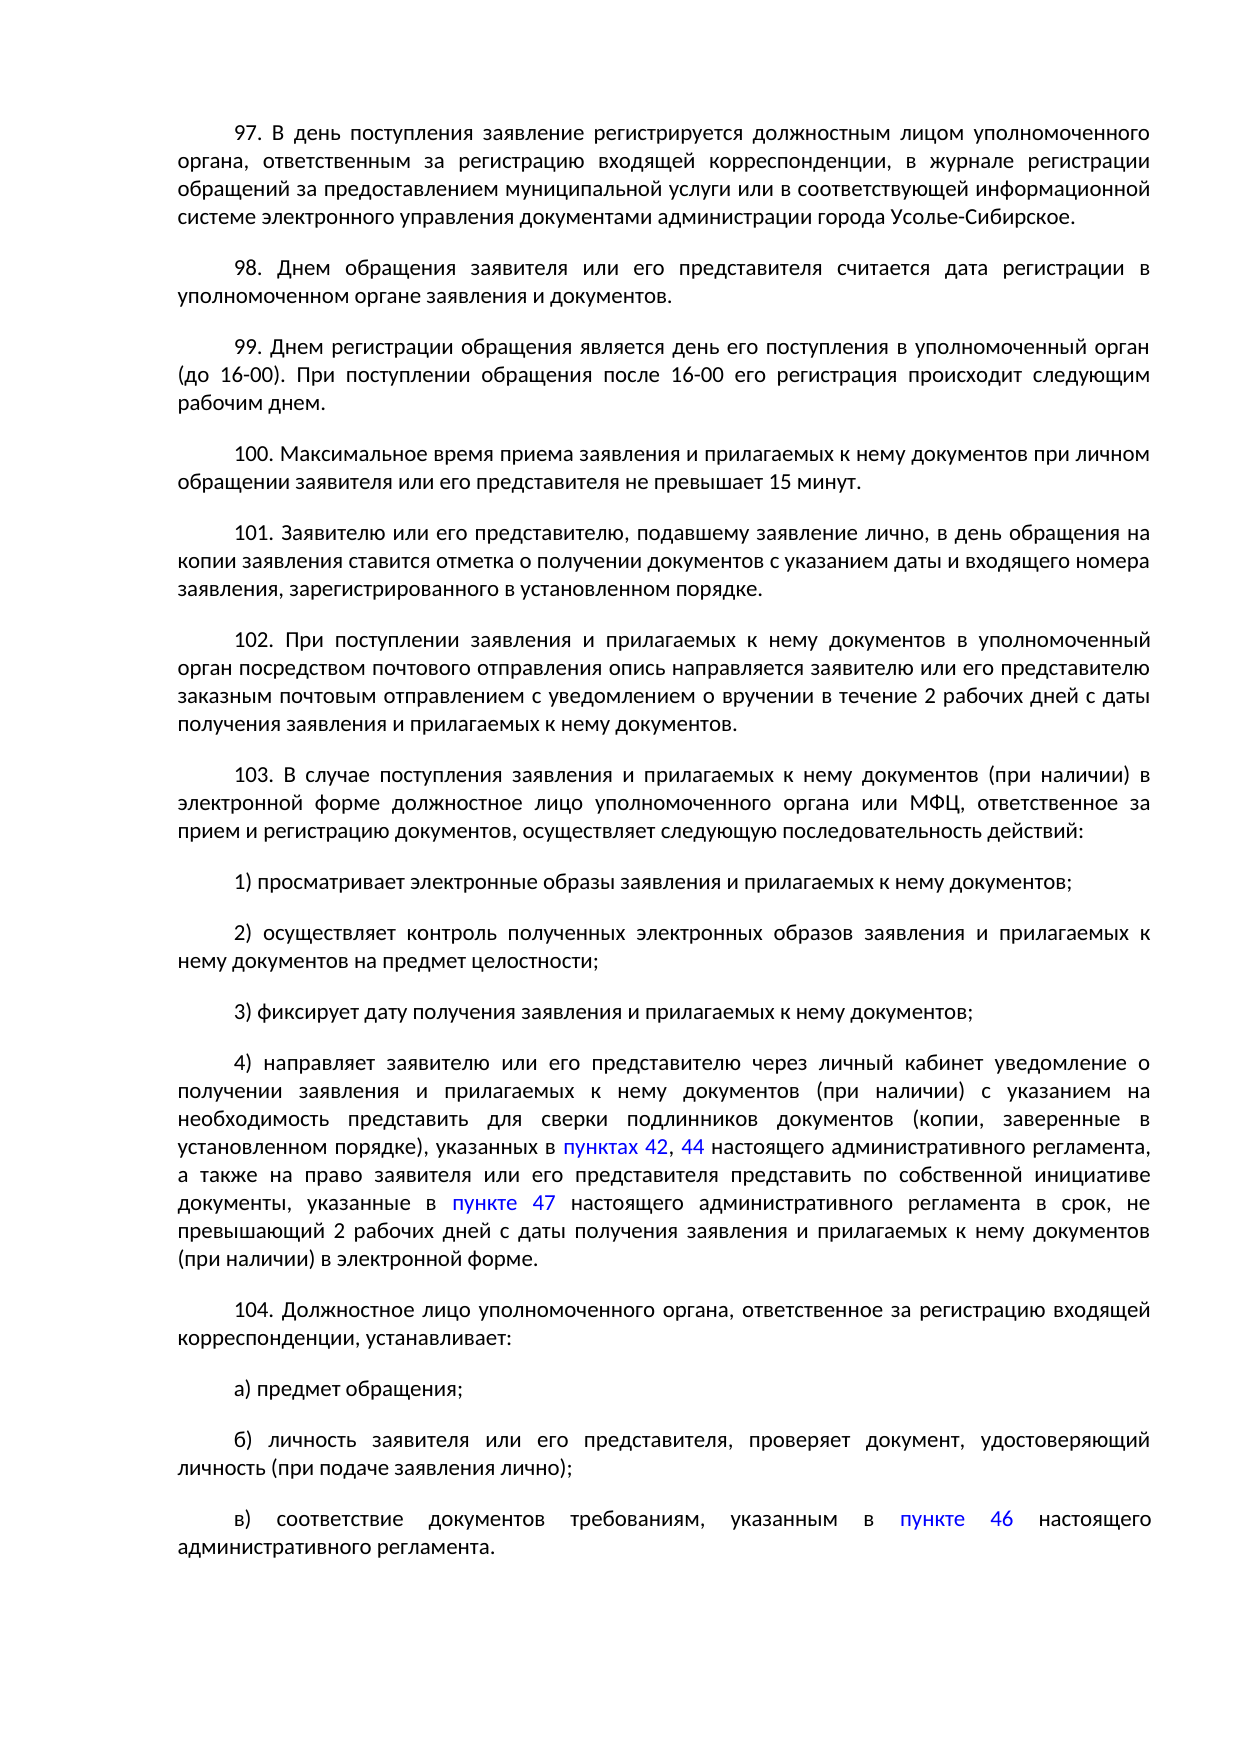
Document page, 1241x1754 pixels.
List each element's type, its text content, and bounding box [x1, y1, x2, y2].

text 99. Днем регистрации обращения является день его поступления в уполномоченный орган (до 16-00). При поступлении обращения после 16-00 его регистрация происходит следующим рабочим днем. [177, 332, 1152, 416]
text 102. При поступлении заявления и прилагаемых к нему документов в уполномоченный орган посредством почтового отправления опись направляется заявителю или его представителю заказным почтовым отправлением с уведомлением о вручении в течение 2 рабочих дней с даты получения заявления и прилагаемых к нему документов. [177, 625, 1152, 737]
text 104. Должностное лицо уполномоченного органа, ответственное за регистрацию входящей корреспонденции, устанавливает: [177, 1295, 1152, 1351]
text 3) фиксирует дату получения заявления и прилагаемых к нему документов; [177, 997, 1152, 1025]
text 100. Максимальное время приема заявления и прилагаемых к нему документов при личном обращении заявителя или его представителя не превышает 15 минут. [177, 439, 1152, 495]
text 1) просматривает электронные образы заявления и прилагаемых к нему документов; [177, 867, 1152, 895]
text 2) осуществляет контроль полученных электронных образов заявления и прилагаемых к нему документов на предмет целостности; [177, 918, 1152, 974]
text 101. Заявителю или его представителю, подавшему заявление лично, в день обращения на копии заявления ставится отметка о получении документов с указанием даты и входящего номера заявления, зарегистрированного в установленном порядке. [177, 518, 1152, 602]
text в) соответствие документов требованиям, указанным в пункте 46 настоящего административного регламента. [177, 1504, 1152, 1560]
text а) предмет обращения; [177, 1374, 1152, 1402]
text 98. Днем обращения заявителя или его представителя считается дата регистрации в уполномоченном органе заявления и документов. [177, 253, 1152, 309]
text б) личность заявителя или его представителя, проверяет документ, удостоверяющий личность (при подаче заявления лично); [177, 1425, 1152, 1481]
text 97. В день поступления заявление регистрируется должностным лицом уполномоченного органа, ответственным за регистрацию входящей корреспонденции, в журнале регистрации обращений за предоставлением муниципальной услуги или в соответствующей информационной системе электронного управления документами администрации города Усолье-Сибирское. [177, 118, 1152, 230]
text 103. В случае поступления заявления и прилагаемых к нему документов (при наличии) в электронной форме должностное лицо уполномоченного органа или МФЦ, ответственное за прием и регистрацию документов, осуществляет следующую последовательность действий: [177, 760, 1152, 844]
text 4) направляет заявителю или его представителю через личный кабинет уведомление о получении заявления и прилагаемых к нему документов (при наличии) с указанием на необходимость представить для сверки подлинников документов (копии, заверенные в установленном порядке), указанных в пунктах 42, 44 настоящего административного регламента, а также на право заявителя или его представителя представить по собственной инициативе документы, указанные в пункте 47 настоящего административного регламента в срок, не превышающий 2 рабочих дней с даты получения заявления и прилагаемых к нему документов (при наличии) в электронной форме. [177, 1048, 1152, 1272]
